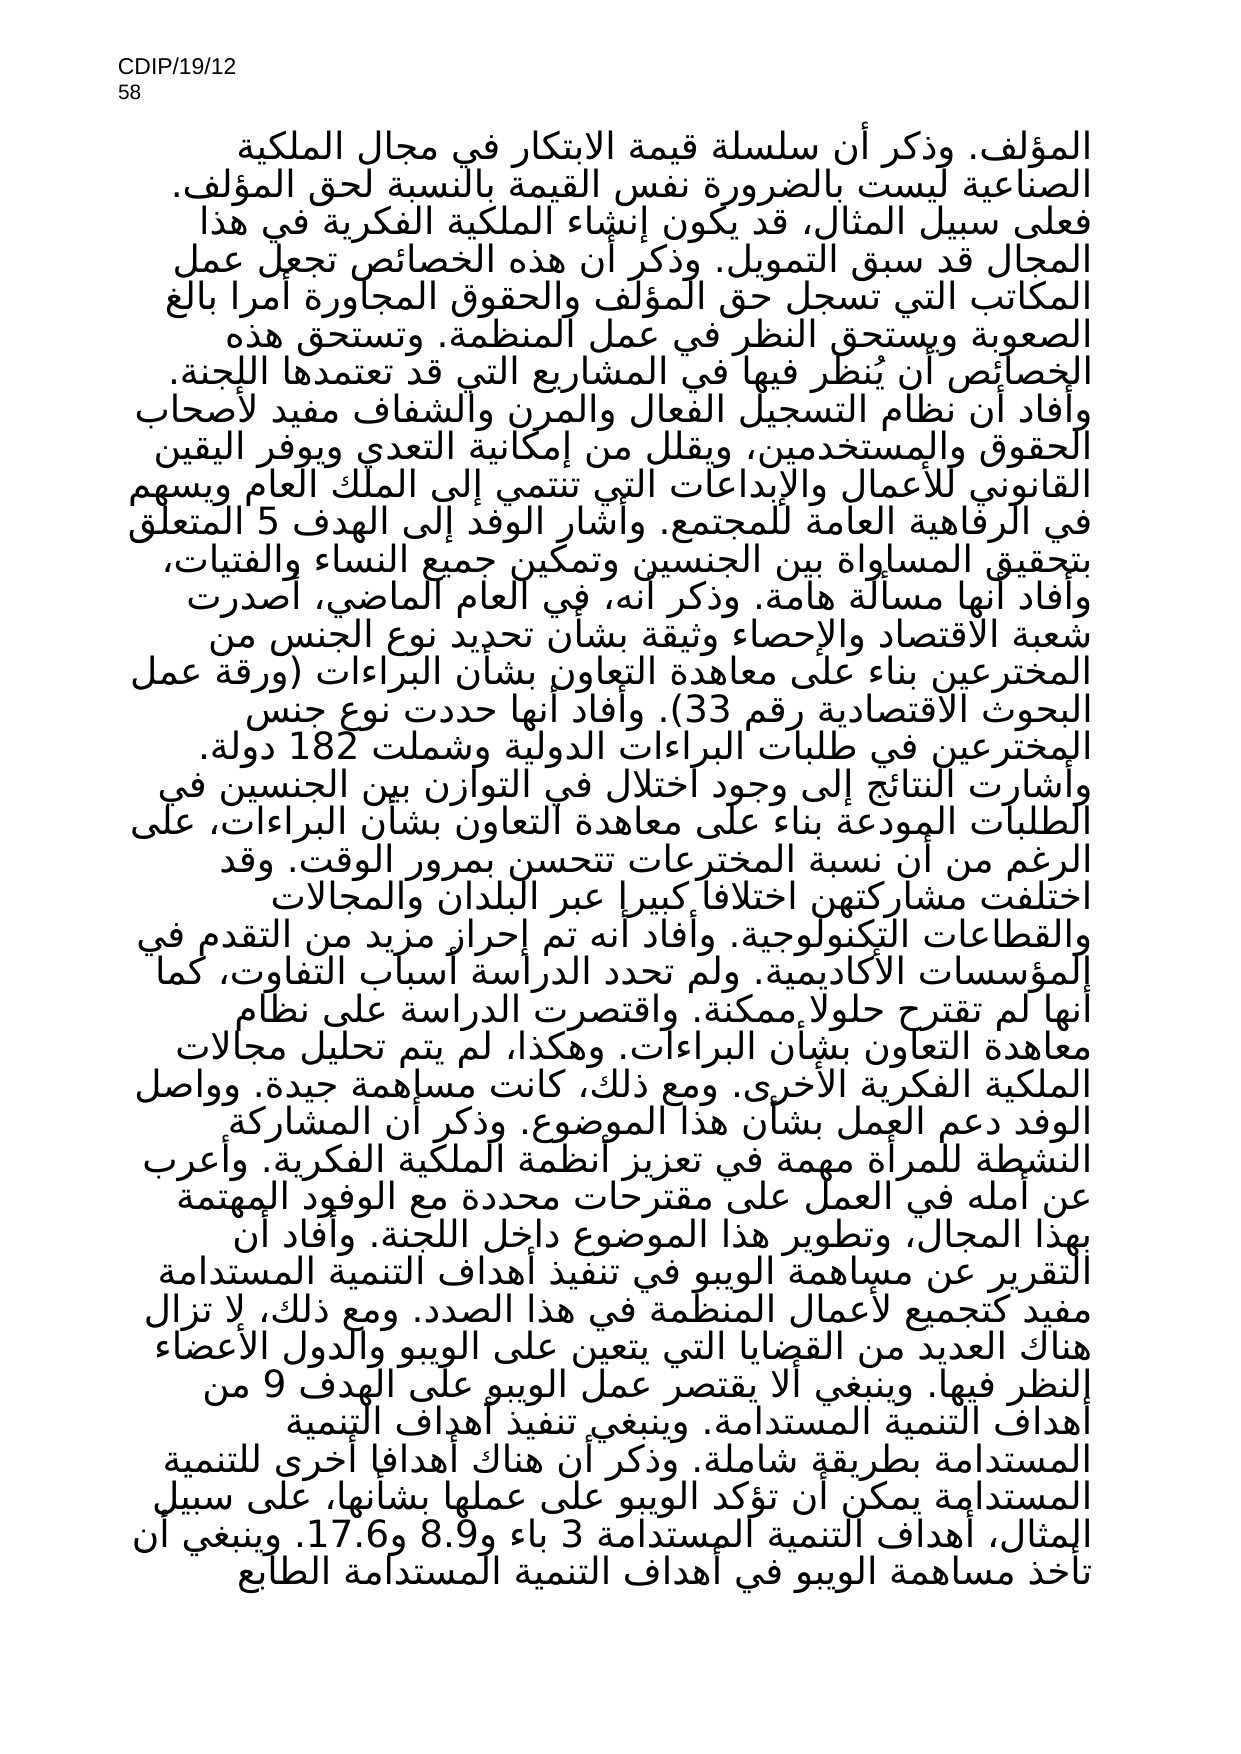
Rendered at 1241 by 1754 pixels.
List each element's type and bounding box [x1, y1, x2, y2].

list [118, 130, 1093, 1592]
